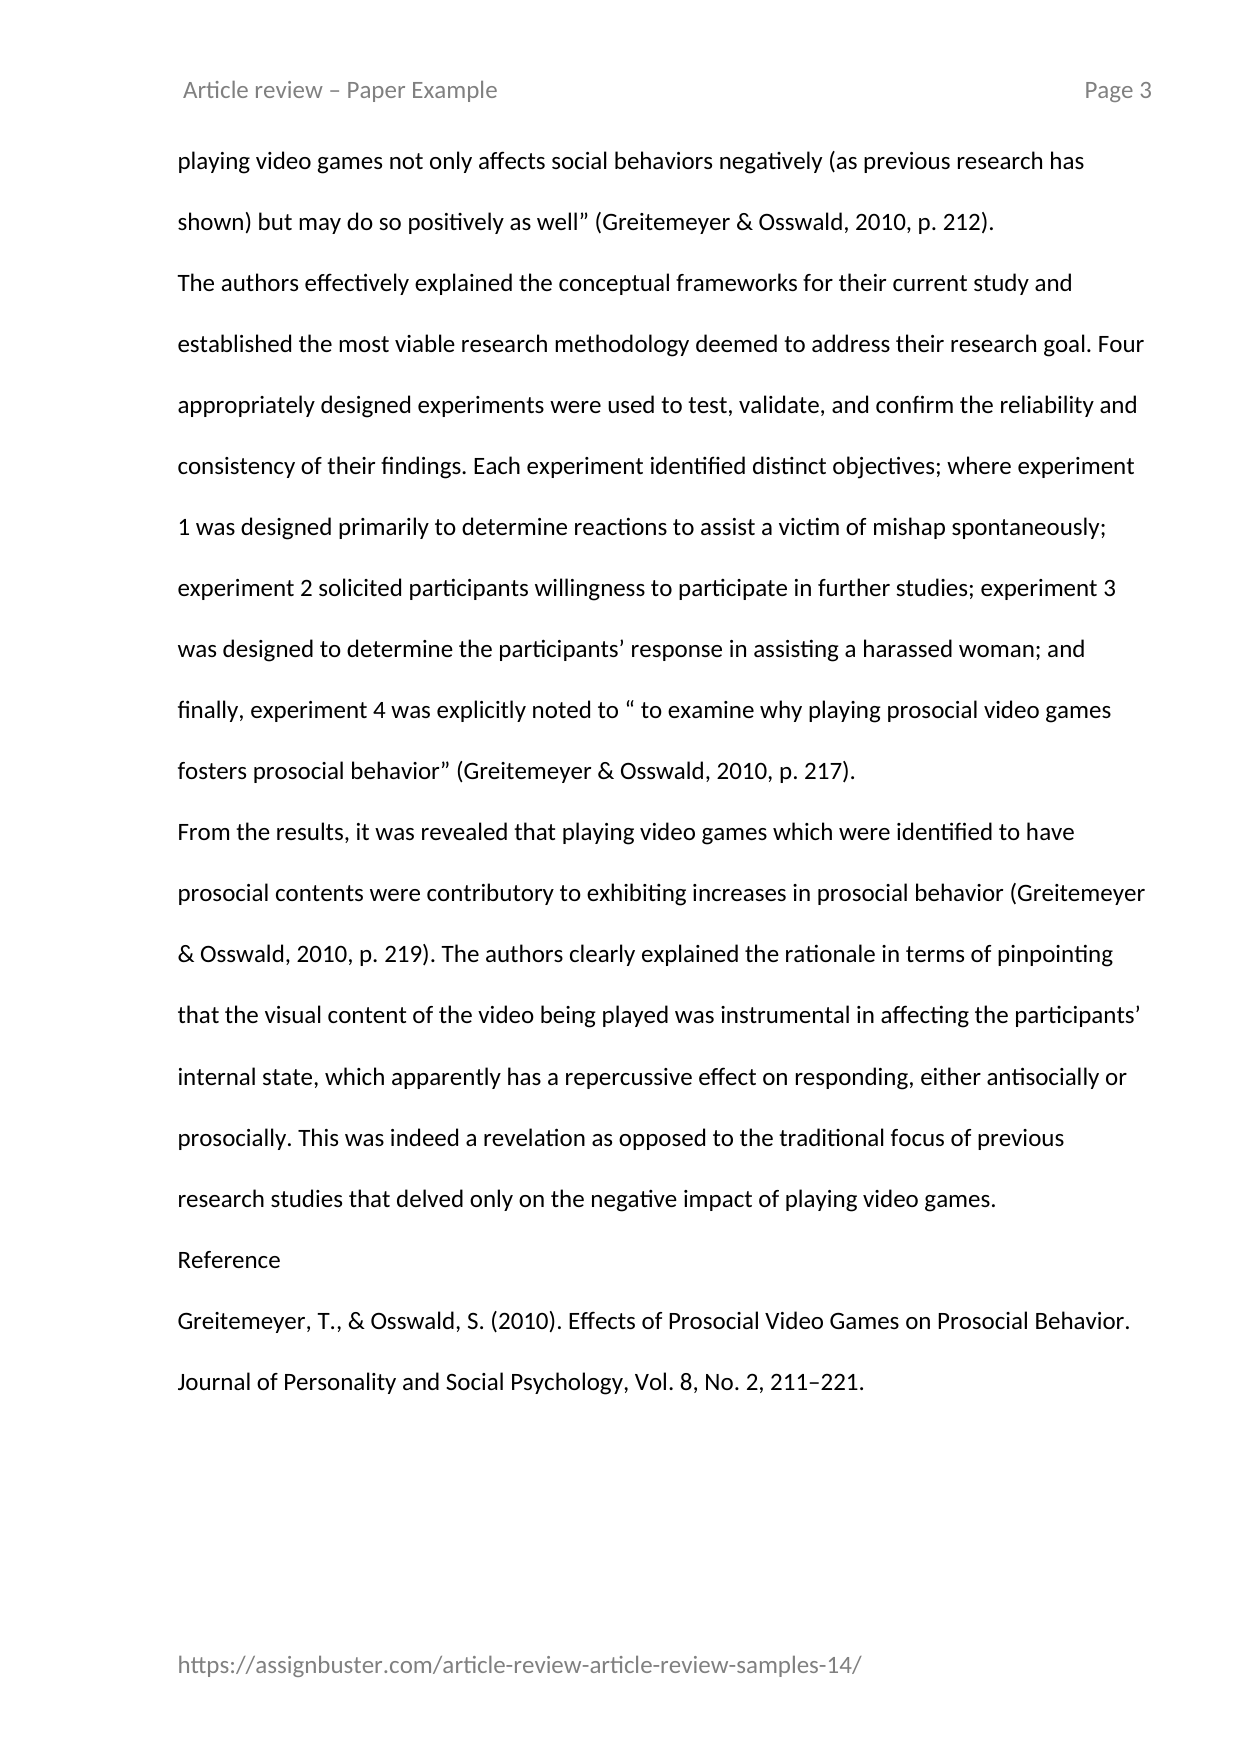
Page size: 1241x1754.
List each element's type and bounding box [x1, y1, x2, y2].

text [177, 145, 1152, 1396]
